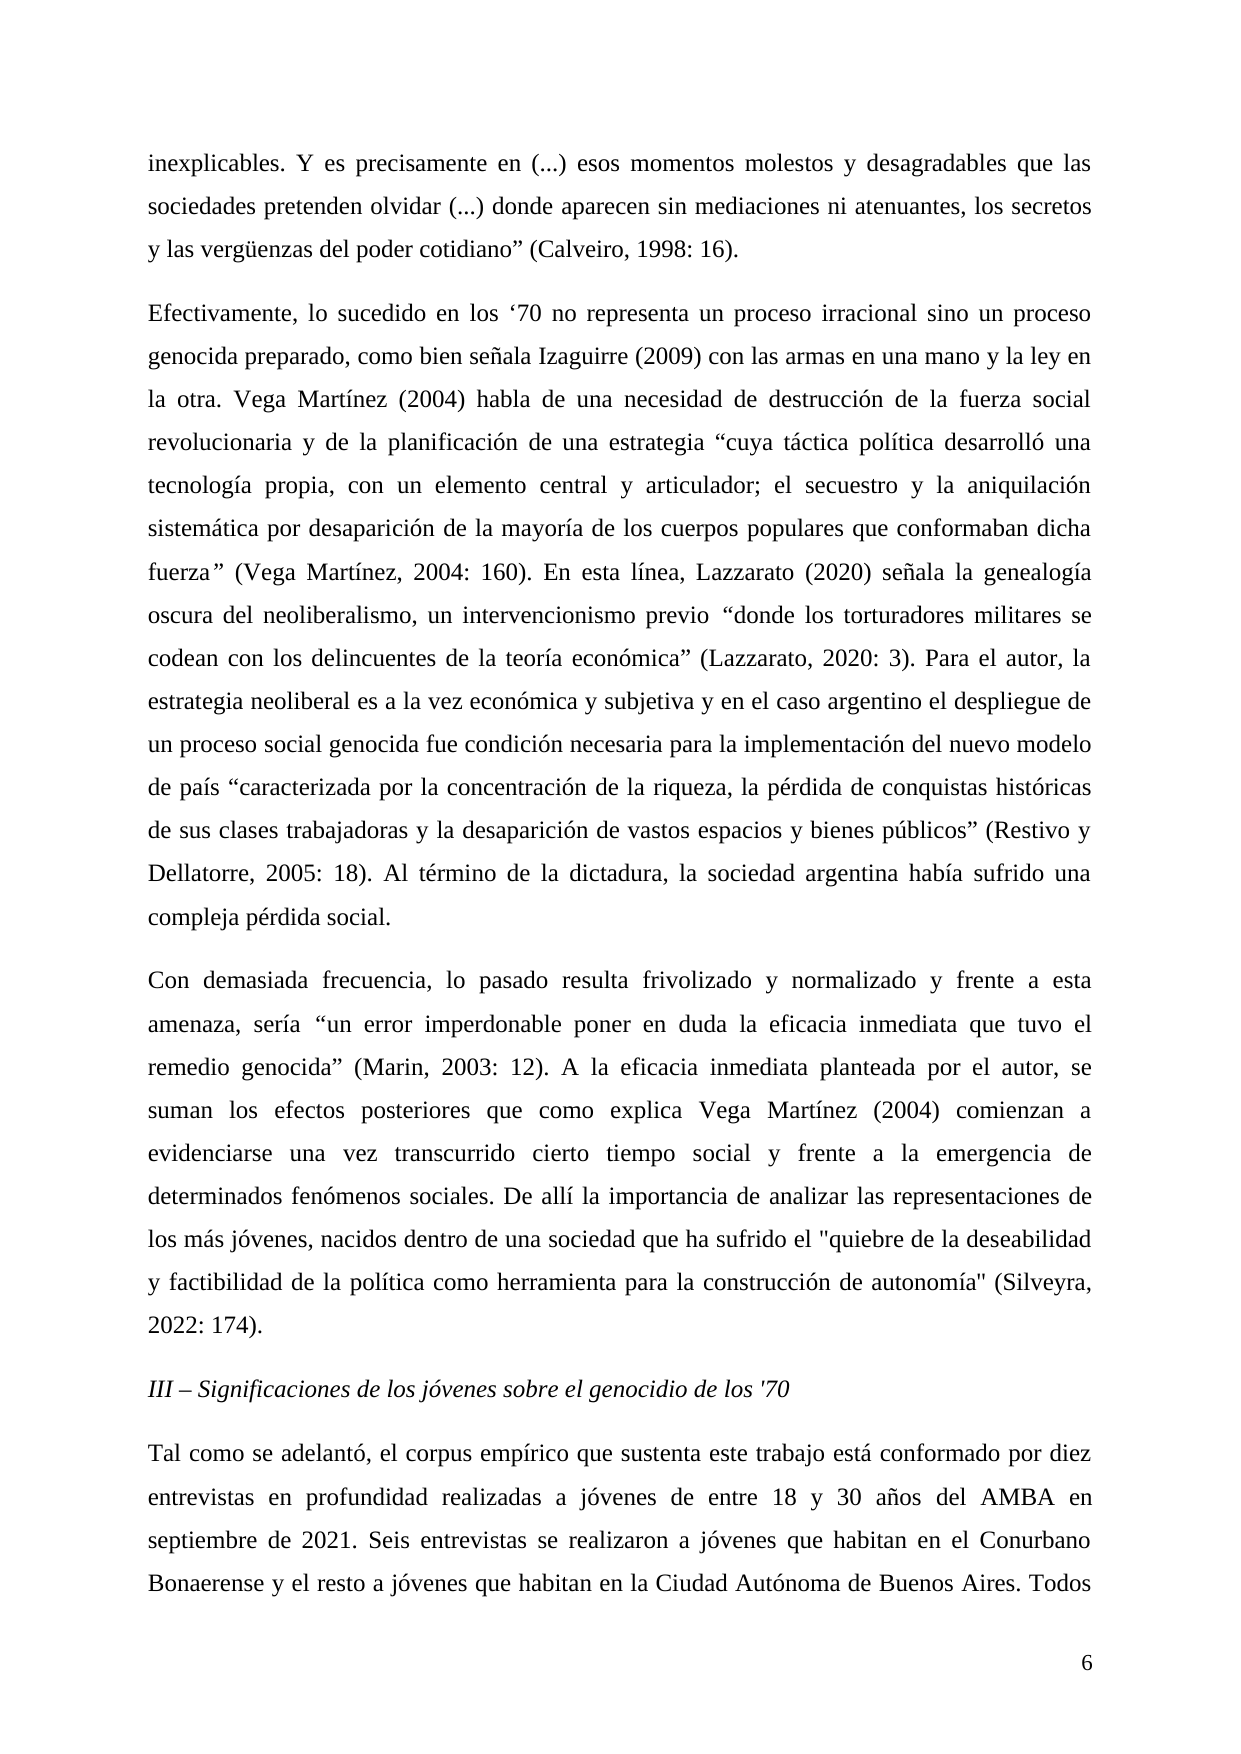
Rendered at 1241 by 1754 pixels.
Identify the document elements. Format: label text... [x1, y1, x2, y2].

text III – Significaciones de los jóvenes sobre el genocidio de los '70 [148, 1374, 1093, 1403]
text Efectivamente, lo sucedido en los ‘70 no representa un proceso irracional sino un proceso genocida preparado, como bien señala Izaguirre (2009) con las armas en una mano y la ley en la otra. Vega Martínez (2004) habla de una necesidad de destrucción de la fuerza social revolucionaria y de la planificación de una estrategia “cuya táctica política desarrolló una tecnología propia, con un elemento central y articulador; el secuestro y la aniquilación sistemática por desaparición de la mayoría de los cuerpos populares que conformaban dicha fuerza” (Vega Martínez, 2004: 160). En esta línea, Lazzarato (2020) señala la genealogía oscura del neoliberalismo, un intervencionismo previo “donde los torturadores militares se codean con los delincuentes de la teoría económica” (Lazzarato, 2020: 3). Para el autor, la estrategia neoliberal es a la vez económica y subjetiva y en el caso argentino el despliegue de un proceso social genocida fue condición necesaria para la implementación del nuevo modelo de país “caracterizada por la concentración de la riqueza, la pérdida de conquistas históricas de sus clases trabajadoras y la desaparición de vastos espacios y bienes públicos” (Restivo y Dellatorre, 2005: 18). Al término de la dictadura, la sociedad argentina había sufrido una compleja pérdida social. [148, 298, 1093, 930]
text Con demasiada frecuencia, lo pasado resulta frivolizado y normalizado y frente a esta amenaza, sería “un error imperdonable poner en duda la eficacia inmediata que tuvo el remedio genocida” (Marin, 2003: 12). A la eficacia inmediata planteada por el autor, se suman los efectos posteriores que como explica Vega Martínez (2004) comienzan a evidenciarse una vez transcurrido cierto tiempo social y frente a la emergencia de determinados fenómenos sociales. De allí la importancia de analizar las representaciones de los más jóvenes, nacidos dentro de una sociedad que ha sufrido el "quiebre de la deseabilidad y factibilidad de la política como herramienta para la construcción de autonomía'' (Silveyra, 2022: 174). [148, 966, 1093, 1339]
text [148, 148, 1093, 263]
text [148, 1467, 1093, 1597]
